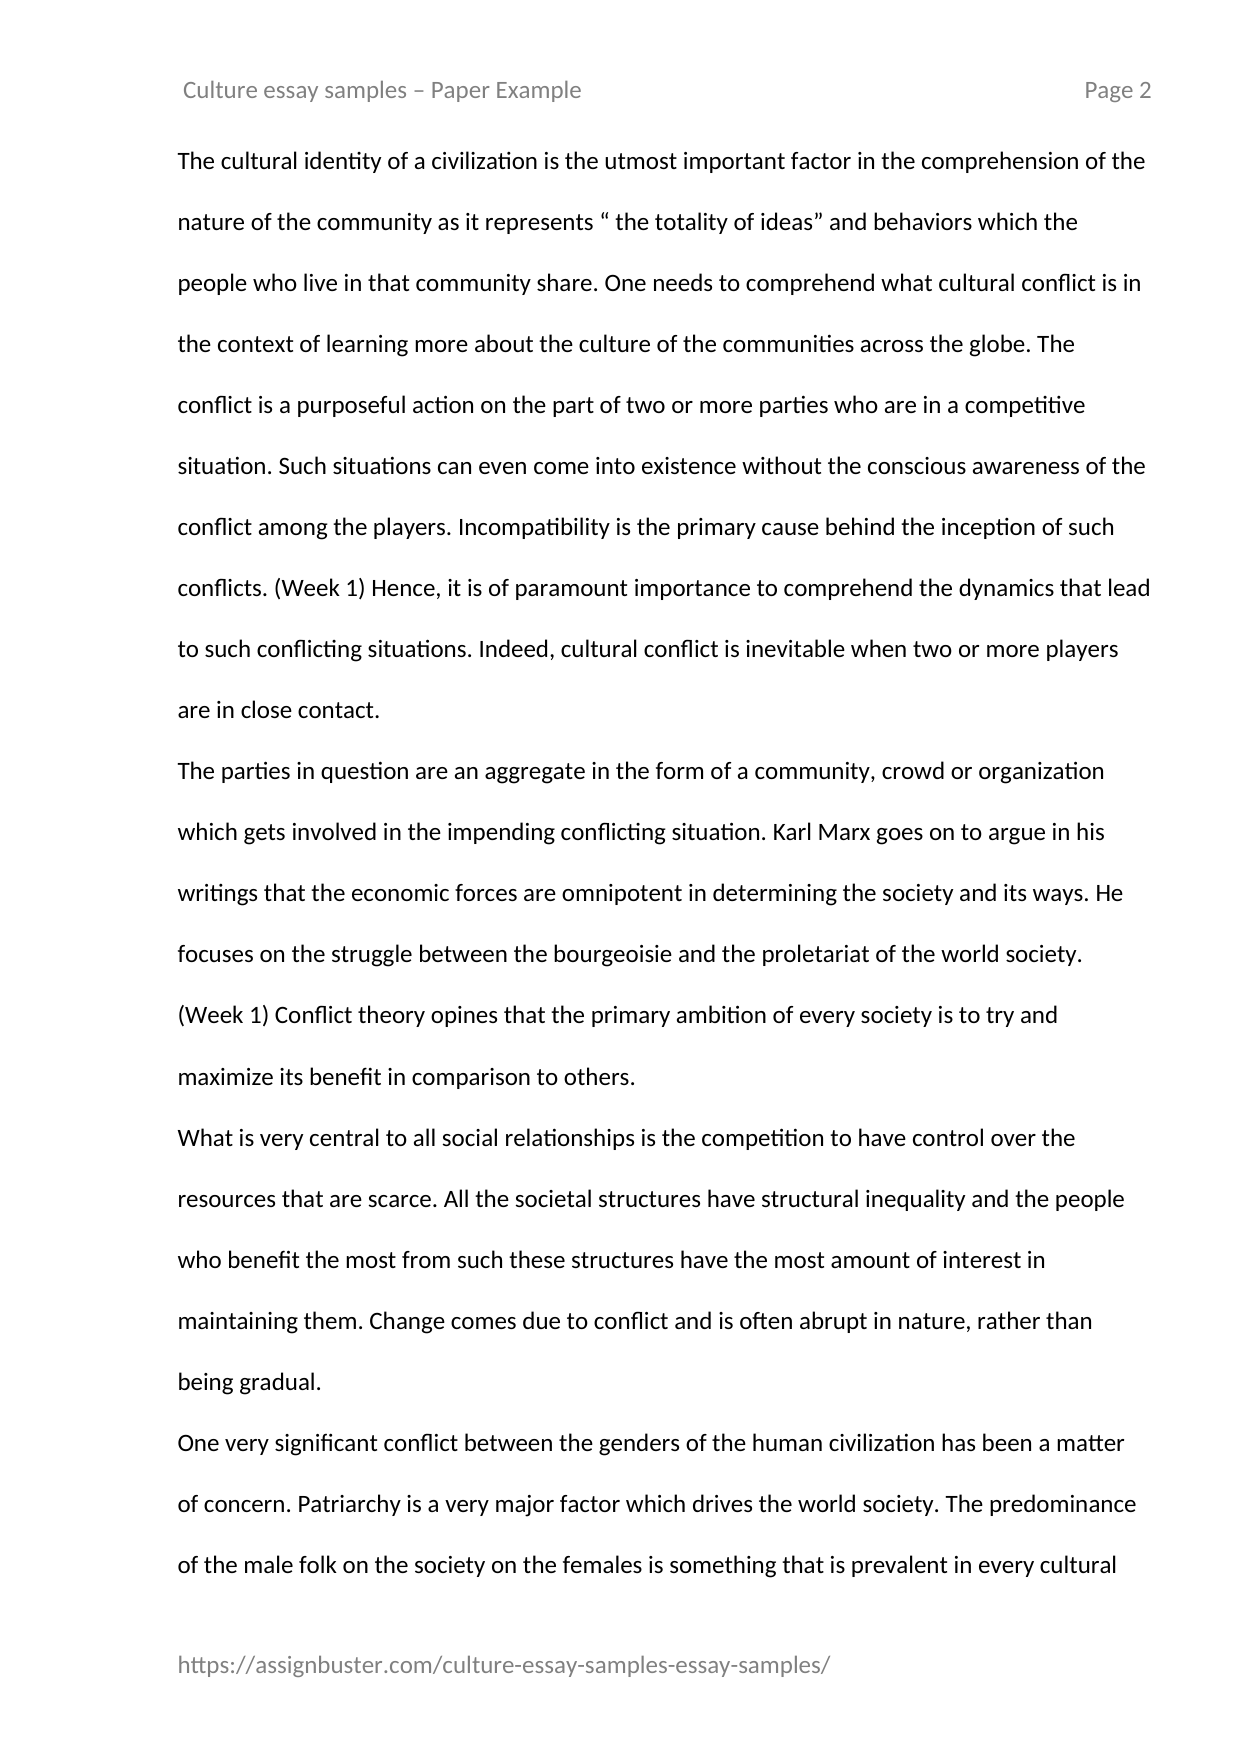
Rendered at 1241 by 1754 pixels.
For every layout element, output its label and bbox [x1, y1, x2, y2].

text [177, 145, 1152, 1579]
